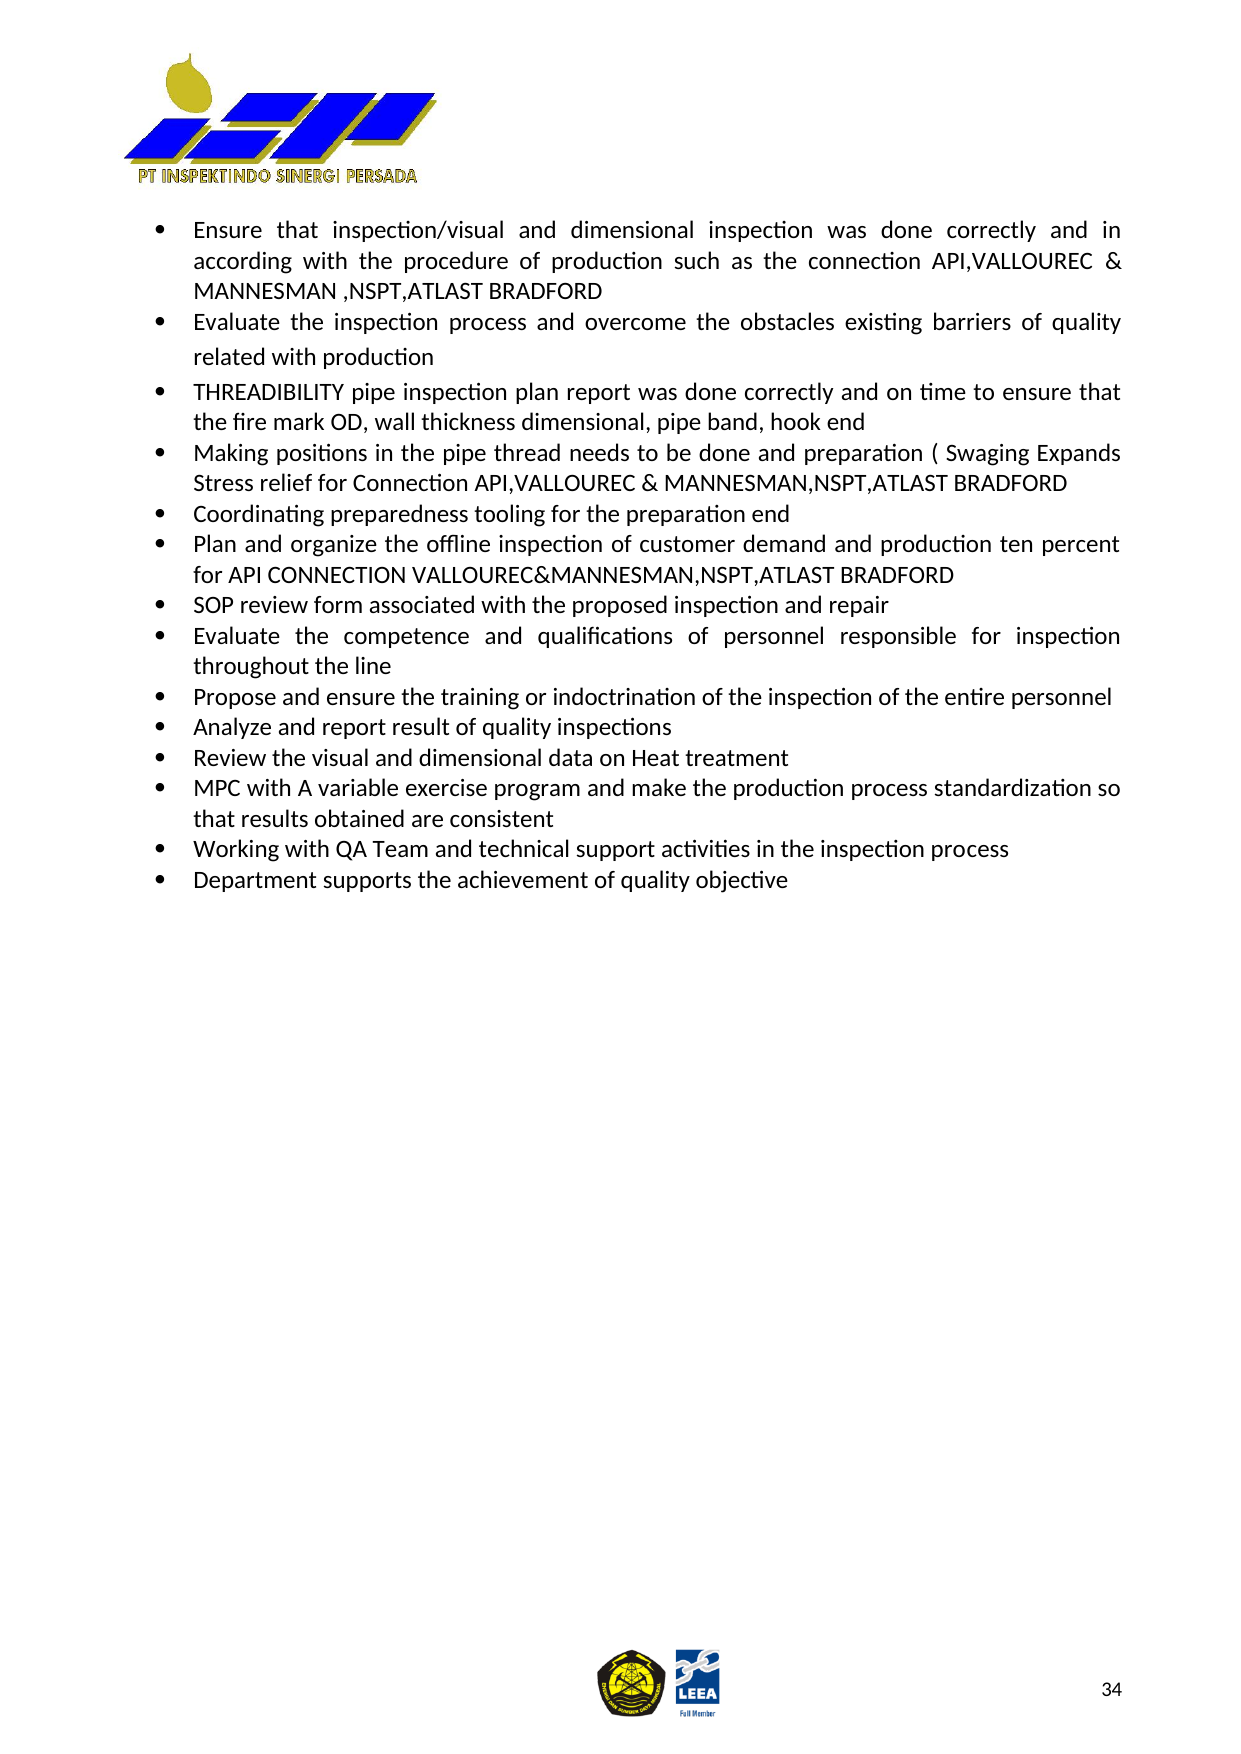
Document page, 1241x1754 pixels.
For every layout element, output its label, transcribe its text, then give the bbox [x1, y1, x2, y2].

list Department supports the achievement of quality objective [156, 864, 1122, 895]
picture [590, 1648, 729, 1717]
list Propose and ensure the training or indoctrination of the inspection of the entire personnel [156, 681, 1122, 712]
list MPC with A variable exercise program and make the production process standardization so that results obtained are consistent [156, 773, 1122, 834]
list Ensure that inspection/visual and dimensional inspection was done correctly and in according with the procedure of production such as the connection API,VALLOUREC & MANNESMAN ,NSPT,ATLAST BRADFORD [156, 214, 1122, 306]
list Review the visual and dimensional data on Heat treatment [156, 742, 1122, 773]
list Analyze and report result of quality inspections [156, 712, 1122, 742]
list Coordinating preparedness tooling for the preparation end [156, 498, 1122, 528]
list THREADIBILITY pipe inspection plan report was done correctly and on time to ensure that the fire mark OD, wall thickness dimensional, pipe band, hook end [156, 376, 1122, 437]
list Plan and organize the offline inspection of customer demand and production ten percent for API CONNECTION VALLOUREC&MANNESMAN,NSPT,ATLAST BRADFORD [156, 528, 1122, 589]
list Making positions in the pipe thread needs to be done and preparation ( Swaging Expands Stress relief for Connection API,VALLOUREC & MANNESMAN,NSPT,ATLAST BRADFORD [156, 437, 1122, 498]
list Working with QA Team and technical support activities in the inspection process [156, 834, 1122, 864]
list Evaluate the competence and qualifications of personnel responsible for inspection throughout the line [156, 620, 1122, 681]
picture [118, 47, 445, 191]
list Evaluate the inspection process and overcome the obstacles existing barriers of quality related with production [156, 306, 1122, 371]
list SOP review form associated with the proposed inspection and repair [156, 589, 1122, 620]
